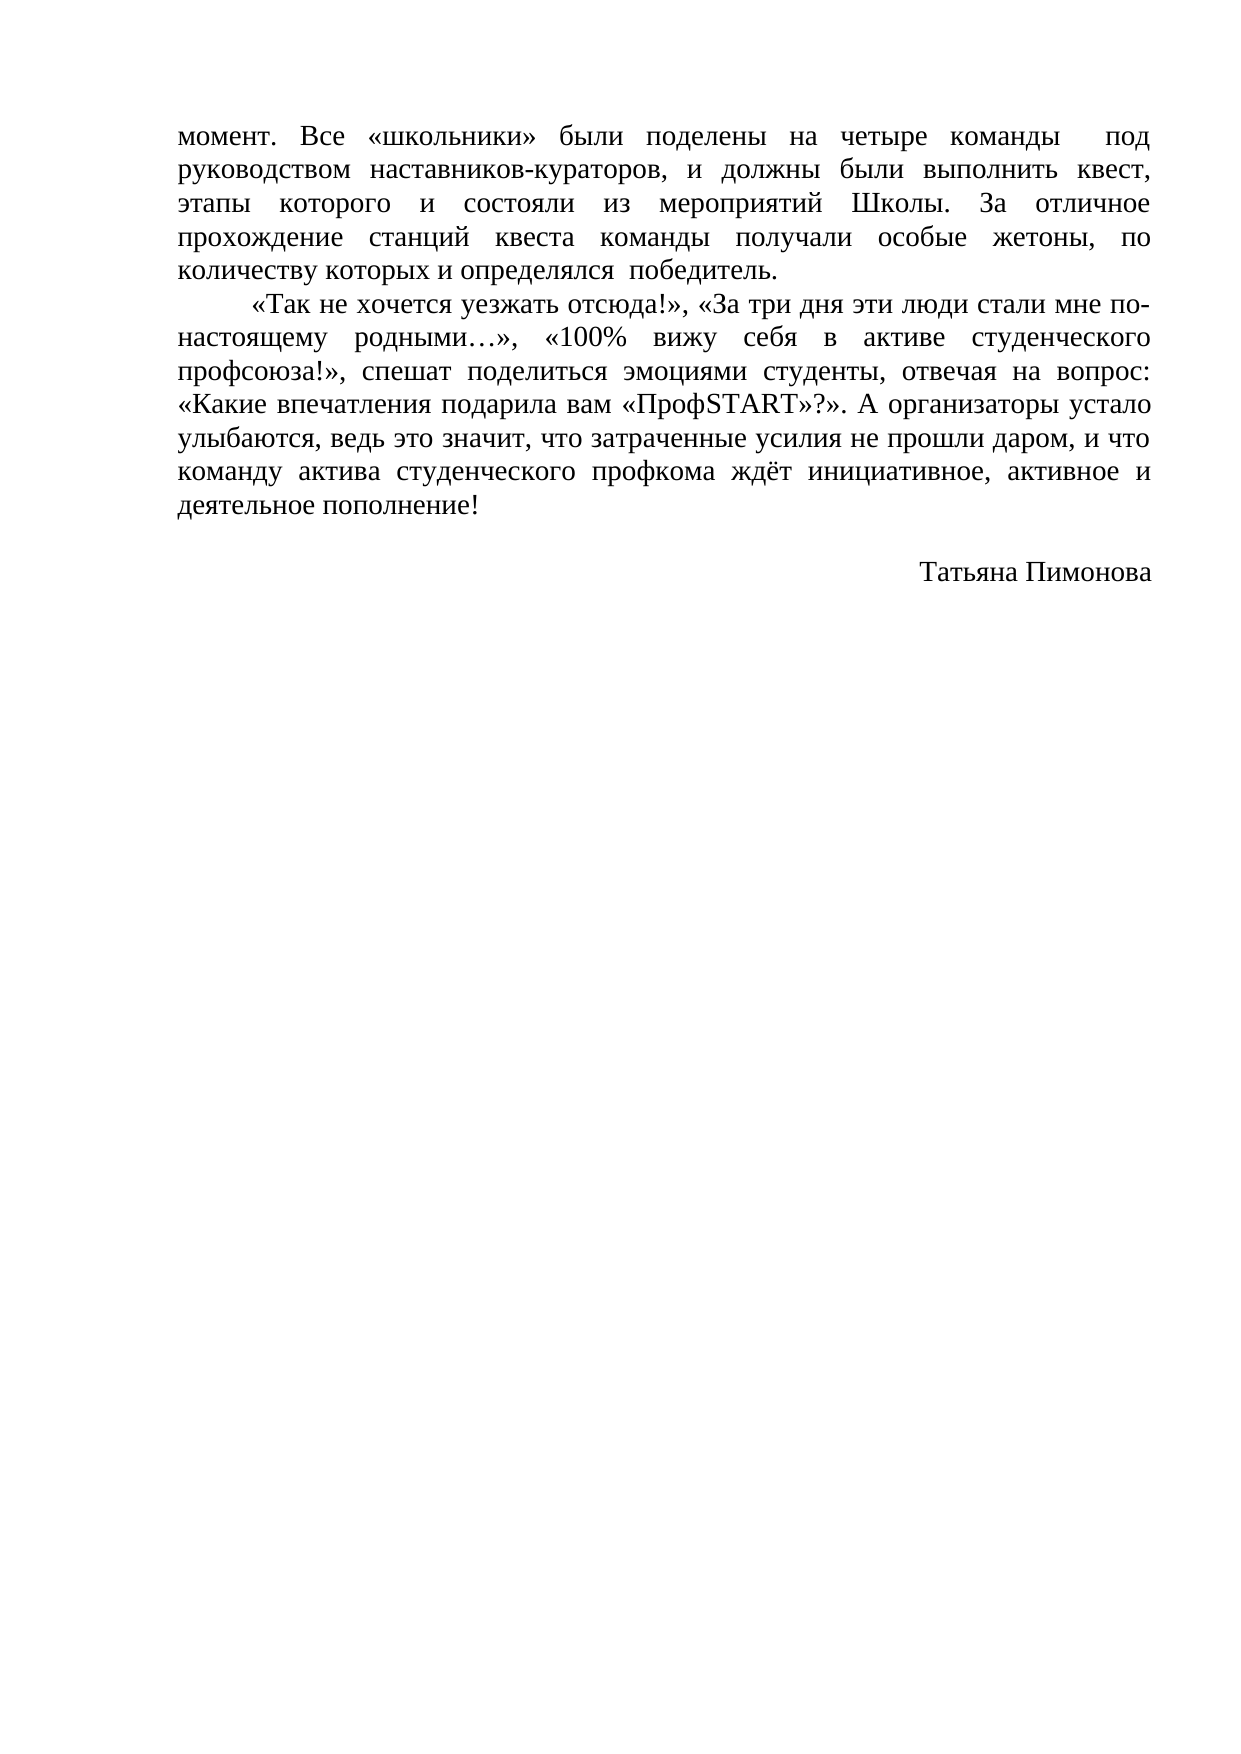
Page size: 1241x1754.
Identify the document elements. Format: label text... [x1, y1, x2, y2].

text «Так не хочется уезжать отсюда!», «За три дня эти люди стали мне по-настоящему родными…», «100% вижу себя в активе студенческого профсоюза!», спешат поделиться эмоциями студенты, отвечая на вопрос: «Какие впечатления подарила вам «ПрофSTART»?». А организаторы устало улыбаются, ведь это значит, что затраченные усилия не прошли даром, и что команду актива студенческого профкома ждёт инициативное, активное и деятельное пополнение! [177, 286, 1152, 521]
text Татьяна Пимонова [177, 554, 1152, 588]
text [177, 118, 1152, 286]
